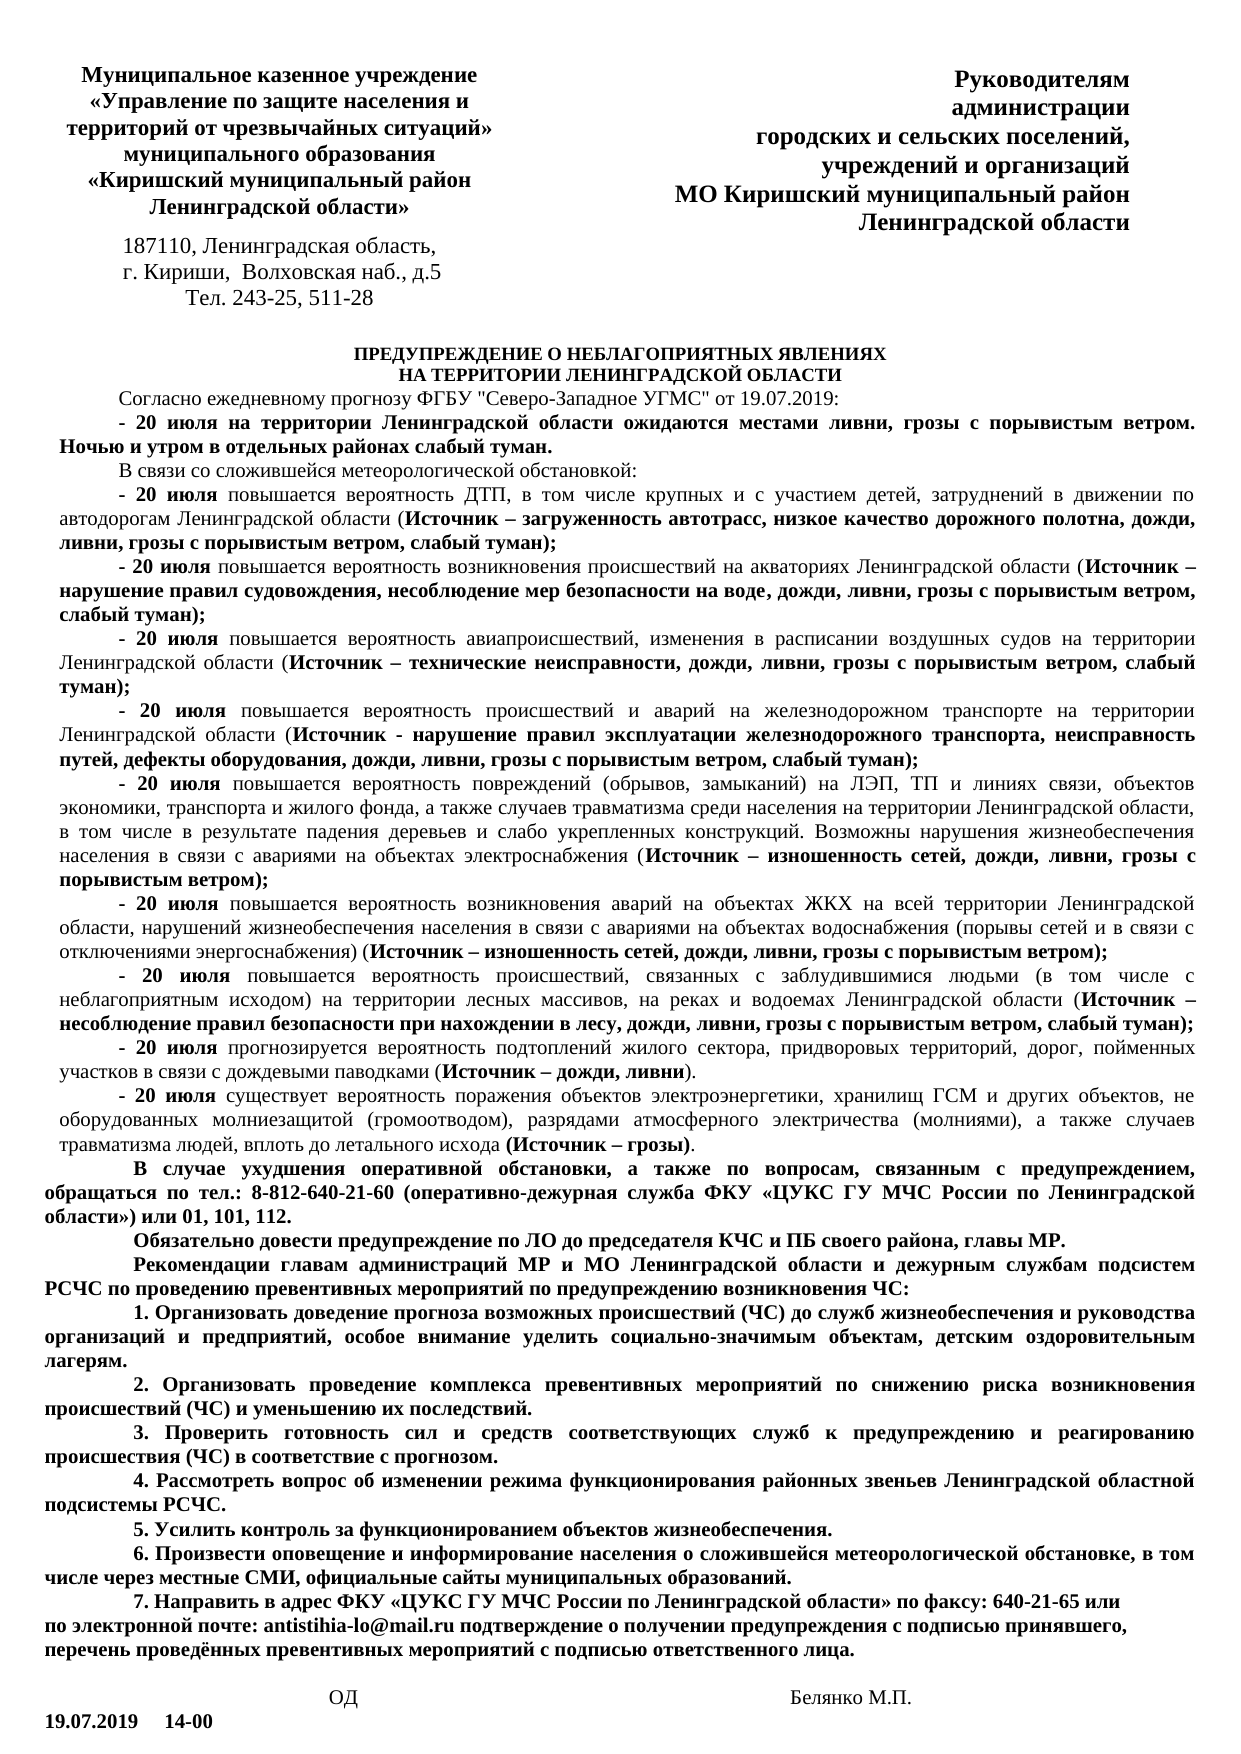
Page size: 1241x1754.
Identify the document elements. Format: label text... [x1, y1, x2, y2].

text 1. Организовать доведение прогноза возможных происшествий (ЧС) до служб жизнеобеспечения и руководства организаций и предприятий, особое внимание уделить социально-значимым объектам, детским оздоровительным лагерям. [44, 1300, 1196, 1372]
text - 20 июля повышается вероятность авиапроисшествий, изменения в расписании воздушных судов на территории Ленинградской области (Источник – технические неисправности, дожди, ливни, грозы с порывистым ветром, слабый туман); [59, 626, 1196, 698]
text - 20 июля повышается вероятность повреждений (обрывов, замыканий) на ЛЭП, ТП и линиях связи, объектов экономики, транспорта и жилого фонда, а также случаев травматизма среди населения на территории Ленинградской области, в том числе в результате падения деревьев и слабо укрепленных конструкций. Возможны нарушения жизнеобеспечения населения в связи с авариями на объектах электроснабжения (Источник – изношенность сетей, дожди, ливни, грозы с порывистым ветром); [59, 771, 1196, 891]
text - 20 июля существует вероятность поражения объектов электроэнергетики, хранилищ ГСМ и других объектов, не оборудованных молниезащитой (громоотводом), разрядами атмосферного электричества (молниями), а также случаев травматизма людей, вплоть до летального исхода (Источник – грозы). [59, 1083, 1196, 1156]
text по электронной почте: antistihia-lo@mail.ru подтверждение о получении предупреждения с подписью принявшего, перечень проведённых превентивных мероприятий с подписью ответственного лица. [44, 1613, 1196, 1661]
text - 20 июля на территории Ленинградской области ожидаются местами ливни, грозы с порывистым ветром. Ночью и утром в отдельных районах слабый туман. [59, 409, 1196, 458]
text НА ТЕРРИТОРИИ ЛЕНИНГРАДСКОЙ ОБЛАСТИ [44, 364, 1196, 386]
text 4. Рассмотреть вопрос об изменении режима функционирования районных звеньев Ленинградской областной подсистемы РСЧС. [44, 1468, 1196, 1516]
text - 20 июля повышается вероятность ДТП, в том числе крупных и с участием детей, затруднений в движении по автодорогам Ленинградской области (Источник – загруженность автотрасс, низкое качество дорожного полотна, дожди, ливни, грозы с порывистым ветром, слабый туман); [59, 482, 1196, 554]
text В связи со сложившейся метеорологической обстановкой: [59, 458, 1196, 482]
text Рекомендации главам администраций МР и МО Ленинградской области и дежурным службам подсистем РСЧС по проведению превентивных мероприятий по предупреждению возникновения ЧС: [44, 1252, 1196, 1300]
text - 20 июля повышается вероятность происшествий и аварий на железнодорожном транспорте на территории Ленинградской области (Источник - нарушение правил эксплуатации железнодорожного транспорта, неисправность путей, дефекты оборудования, дожди, ливни, грозы с порывистым ветром, слабый туман); [59, 698, 1196, 771]
text 19.07.2019 14-00 [44, 1709, 1196, 1733]
text - 20 июля повышается вероятность происшествий, связанных с заблудившимися людьми (в том числе с неблагоприятным исходом) на территории лесных массивов, на реках и водоемах Ленинградской области (Источник – несоблюдение правил безопасности при нахождении в лесу, дожди, ливни, грозы с порывистым ветром, слабый туман); [59, 963, 1196, 1035]
text - 20 июля повышается вероятность возникновения аварий на объектах ЖКХ на всей территории Ленинградской области, нарушений жизнеобеспечения населения в связи с авариями на объектах водоснабжения (порывы сетей и в связи с отключениями энергоснабжения) (Источник – изношенность сетей, дожди, ливни, грозы с порывистым ветром); [59, 891, 1196, 963]
text - 20 июля прогнозируется вероятность подтоплений жилого сектора, придворовых территорий, дорог, пойменных участков в связи с дождевыми паводками (Источник – дожди, ливни). [59, 1035, 1196, 1083]
text ПРЕДУПРЕЖДЕНИЕ О НЕБЛАГОПРИЯТНЫХ ЯВЛЕНИЯХ [44, 342, 1196, 364]
text 7. Направить в адрес ФКУ «ЦУКС ГУ МЧС России по Ленинградской области» по факсу: 640-21-65 или [118, 1589, 1196, 1613]
text 5. Усилить контроль за функционированием объектов жизнеобеспечения. [44, 1516, 1196, 1541]
text 6. Произвести оповещение и информирование населения о сложившейся метеорологической обстановке, в том числе через местные СМИ, официальные сайты муниципальных образований. [44, 1541, 1196, 1589]
text 3. Проверить готовность сил и средств соответствующих служб к предупреждению и реагированию происшествия (ЧС) в соответствие с прогнозом. [44, 1420, 1196, 1468]
text 2. Организовать проведение комплекса превентивных мероприятий по снижению риска возникновения происшествий (ЧС) и уменьшению их последствий. [44, 1372, 1196, 1420]
text - 20 июля повышается вероятность возникновения происшествий на акваториях Ленинградской области (Источник – нарушение правил судовождения, несоблюдение мер безопасности на воде, дожди, ливни, грозы с порывистым ветром, слабый туман); [59, 554, 1196, 626]
text Согласно ежедневному прогнозу ФГБУ "Северо-Западное УГМС" от 19.07.2019: [59, 386, 1196, 409]
text Обязательно довести предупреждение по ЛО до председателя КЧС и ПБ своего района, главы МР. [44, 1228, 1196, 1252]
text ОД Белянко М.П. [44, 1685, 1196, 1709]
text В случае ухудшения оперативной обстановки, а также по вопросам, связанным с предупреждением, обращаться по тел.: 8-812-640-21-60 (оперативно-дежурная служба ФКУ «ЦУКС ГУ МЧС России по Ленинградской области») или 01, 101, 112. [44, 1156, 1196, 1228]
